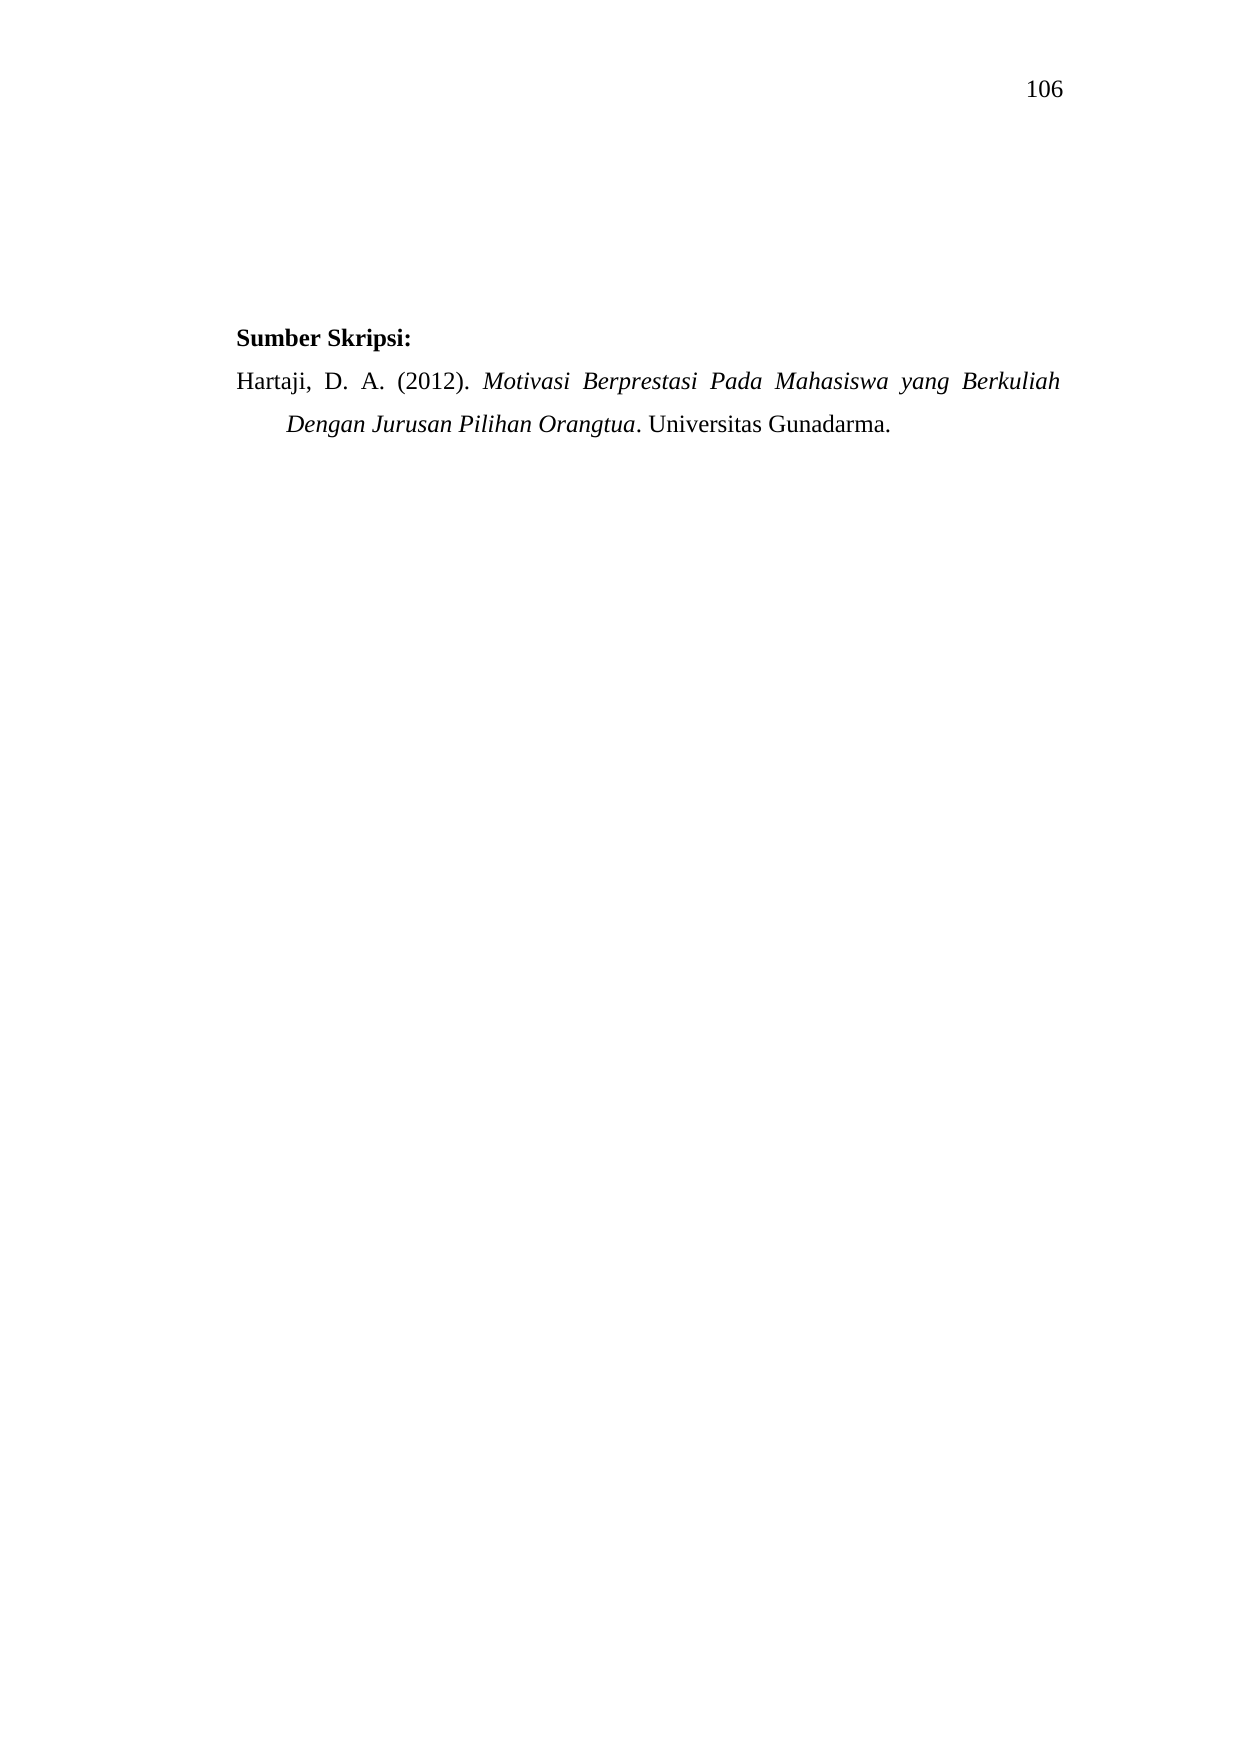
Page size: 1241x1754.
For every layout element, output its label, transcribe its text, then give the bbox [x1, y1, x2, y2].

text Sumber Skripsi: [236, 323, 1063, 351]
text Hartaji, D. A. (2012). Motivasi Berprestasi Pada Mahasiswa yang Berkuliah Dengan Jurusan Pilihan Orangtua. Universitas Gunadarma. [236, 366, 1063, 438]
